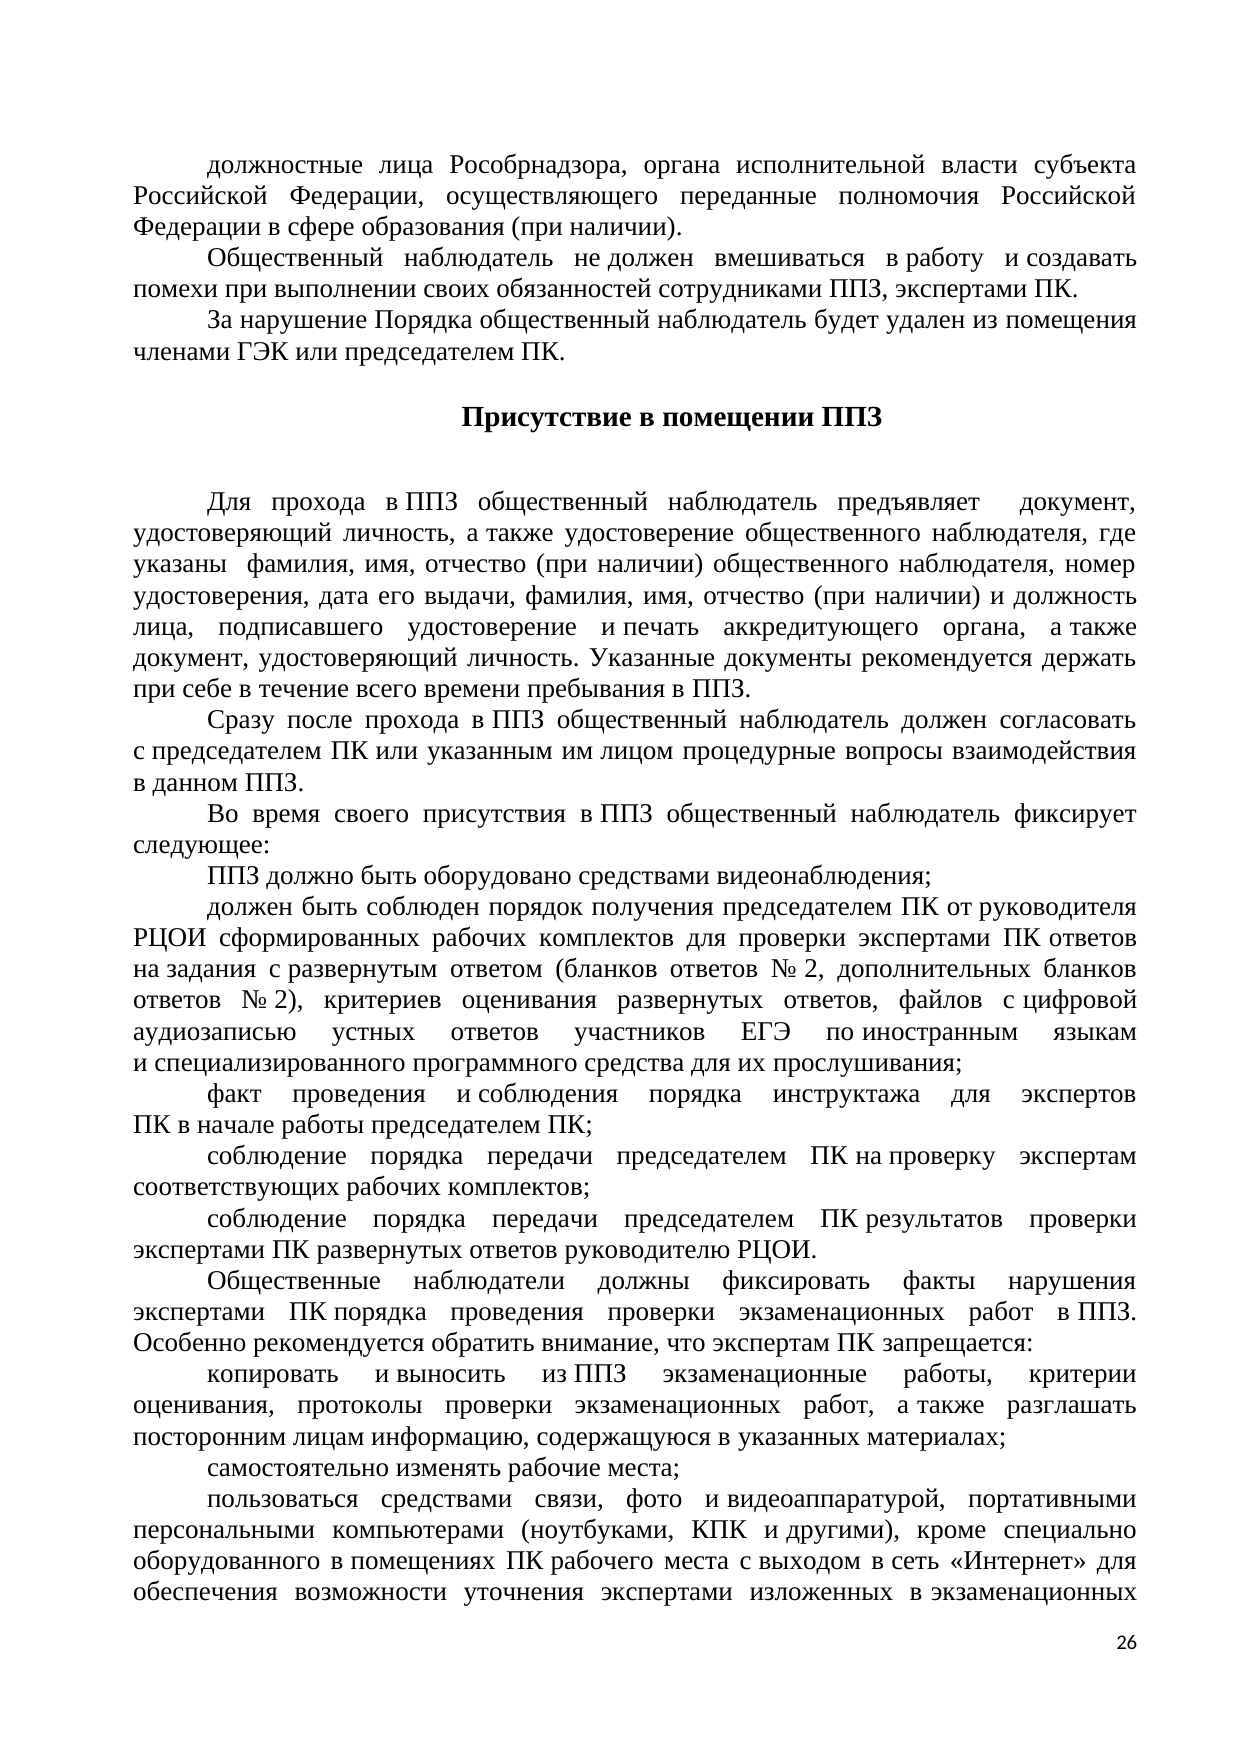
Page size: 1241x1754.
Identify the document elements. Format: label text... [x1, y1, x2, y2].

subtitle Присутствие в помещении ППЗ [133, 399, 1137, 432]
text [133, 1482, 1137, 1607]
text соблюдение порядка передачи председателем ПК результатов проверки экспертами ПК развернутых ответов руководителю РЦОИ. [133, 1202, 1137, 1264]
text копировать и выносить из ППЗ экзаменационные работы, критерии оценивания, протоколы проверки экзаменационных работ, а также разглашать посторонним лицам информацию, содержащуюся в указанных материалах; [133, 1357, 1137, 1451]
text должностные лица Рособрнадзора, органа исполнительной власти субъекта Российской Федерации, осуществляющего переданные полномочия Российской Федерации в сфере образования (при наличии). [133, 148, 1137, 241]
text Во время своего присутствия в ППЗ общественный наблюдатель фиксирует следующее: [133, 797, 1137, 859]
text соблюдение порядка передачи председателем ПК на проверку экспертам соответствующих рабочих комплектов; [133, 1139, 1137, 1202]
text Сразу после прохода в ППЗ общественный наблюдатель должен согласовать с председателем ПК или указанным им лицом процедурные вопросы взаимодействия в данном ППЗ. [133, 703, 1137, 797]
text Общественный наблюдатель не должен вмешиваться в работу и создавать помехи при выполнении своих обязанностей сотрудниками ППЗ, экспертами ПК. [133, 241, 1137, 303]
text За нарушение Порядка общественный наблюдатель будет удален из помещения членами ГЭК или председателем ПК. [133, 303, 1137, 366]
text Для прохода в ППЗ общественный наблюдатель предъявляет документ, удостоверяющий личность, а также удостоверение общественного наблюдателя, где указаны фамилия, имя, отчество (при наличии) общественного наблюдателя, номер удостоверения, дата его выдачи, фамилия, имя, отчество (при наличии) и должность лица, подписавшего удостоверение и печать аккредитующего органа, а также документ, удостоверяющий личность. Указанные документы рекомендуется держать при себе в течение всего времени пребывания в ППЗ. [133, 485, 1137, 703]
text ППЗ должно быть оборудовано средствами видеонаблюдения; [133, 859, 1137, 890]
text Общественные наблюдатели должны фиксировать факты нарушения экспертами ПК порядка проведения проверки экзаменационных работ в ППЗ. Особенно рекомендуется обратить внимание, что экспертам ПК запрещается: [133, 1264, 1137, 1357]
text должен быть соблюден порядок получения председателем ПК от руководителя РЦОИ сформированных рабочих комплектов для проверки экспертами ПК ответов на задания с развернутым ответом (бланков ответов № 2, дополнительных бланков ответов № 2), критериев оценивания развернутых ответов, файлов с цифровой аудиозаписью устных ответов участников ЕГЭ по иностранным языкам и специализированного программного средства для их прослушивания; [133, 890, 1137, 1077]
text факт проведения и соблюдения порядка инструктажа для экспертов ПК в начале работы председателем ПК; [133, 1077, 1137, 1139]
text самостоятельно изменять рабочие места; [133, 1451, 1137, 1482]
